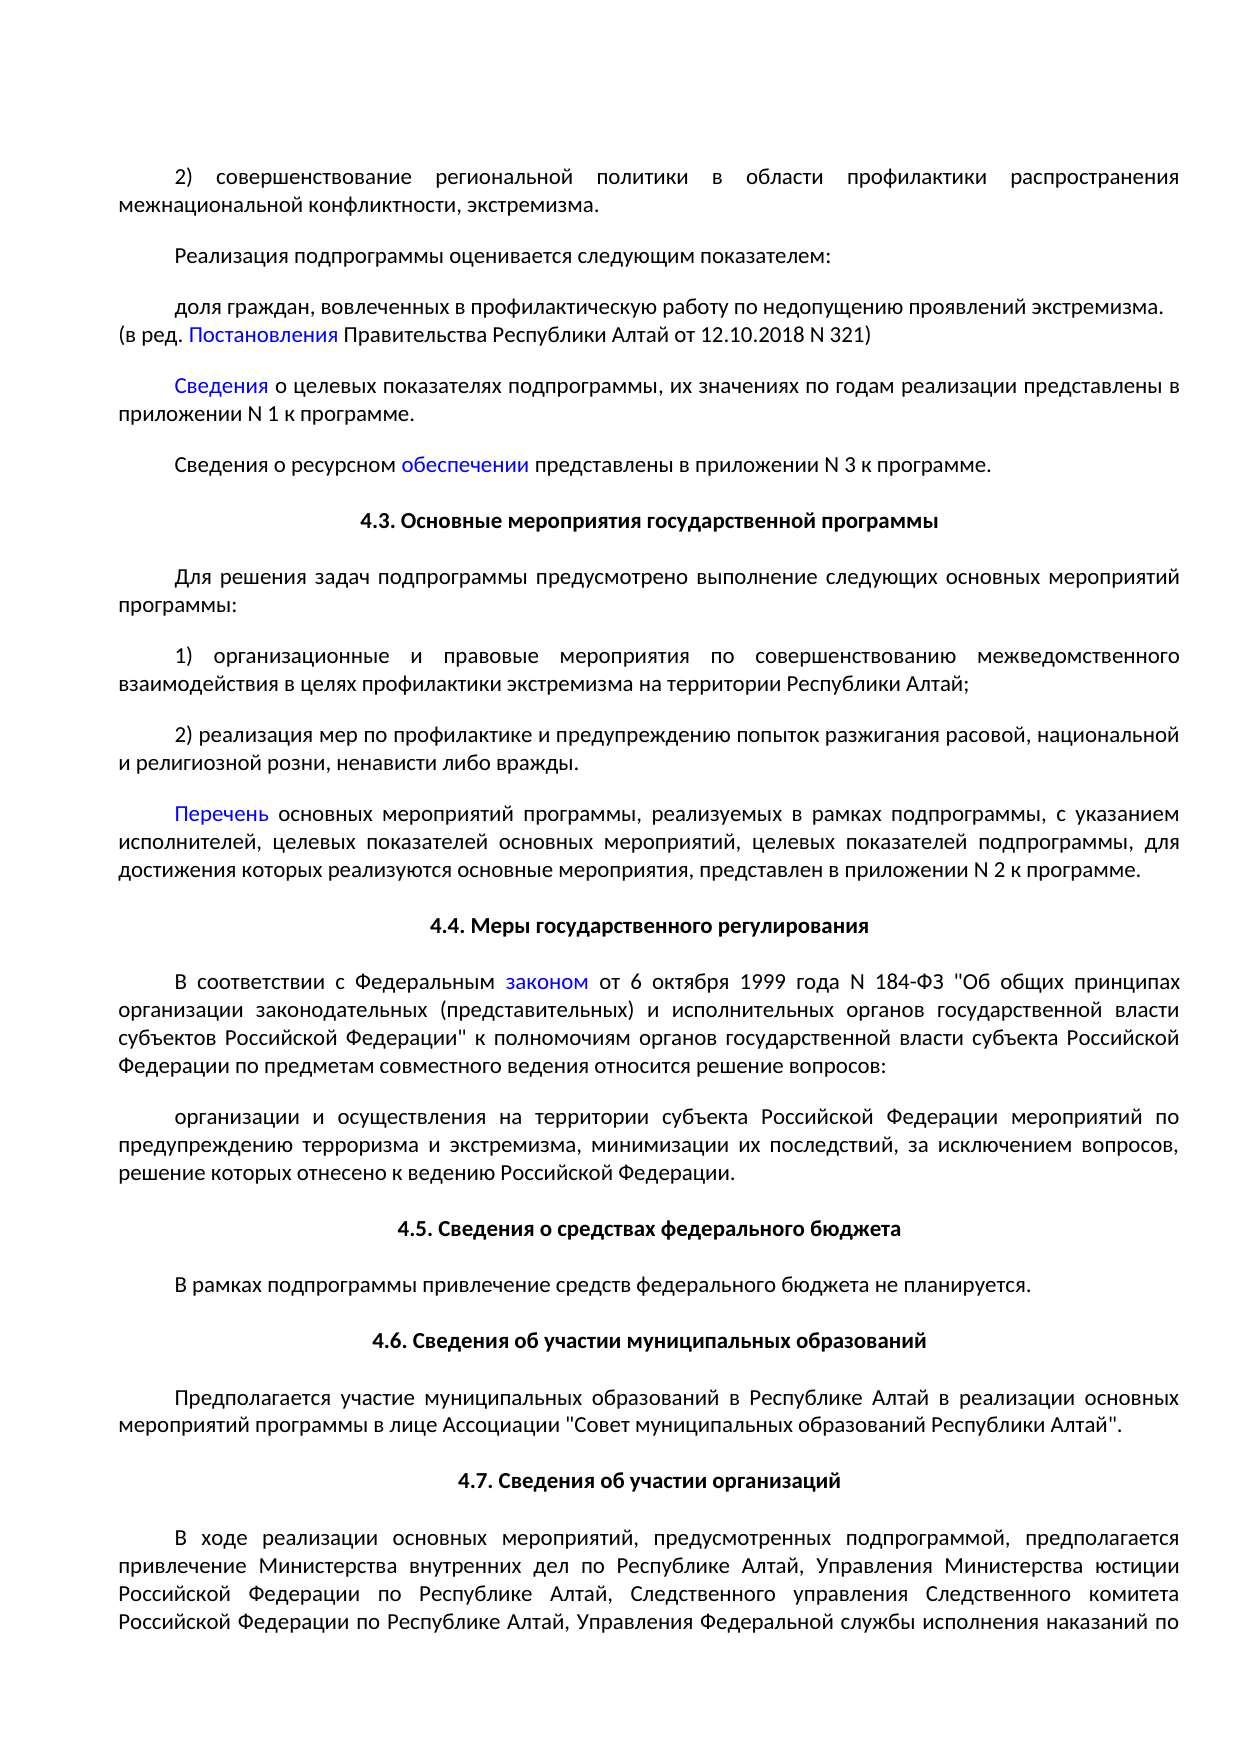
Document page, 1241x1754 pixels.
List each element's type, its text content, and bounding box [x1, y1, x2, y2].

text Сведения о ресурсном обеспечении представлены в приложении N 3 к программе. [118, 450, 1181, 478]
text Для решения задач подпрограммы предусмотрено выполнение следующих основных мероприятий программы: [118, 562, 1181, 618]
text организации и осуществления на территории субъекта Российской Федерации мероприятий по предупреждению терроризма и экстремизма, минимизации их последствий, за исключением вопросов, решение которых отнесено к ведению Российской Федерации. [118, 1102, 1181, 1186]
text Предполагается участие муниципальных образований в Республике Алтай в реализации основных мероприятий программы в лице Ассоциации "Совет муниципальных образований Республики Алтай". [118, 1383, 1181, 1439]
text доля граждан, вовлеченных в профилактическую работу по недопущению проявлений экстремизма. [118, 292, 1181, 320]
text Сведения о целевых показателях подпрограммы, их значениях по годам реализации представлены в приложении N 1 к программе. [118, 371, 1181, 427]
text В соответствии с Федеральным законом от 6 октября 1999 года N 184-ФЗ "Об общих принципах организации законодательных (представительных) и исполнительных органов государственной власти субъектов Российской Федерации" к полномочиям органов государственной власти субъекта Российской Федерации по предметам совместного ведения относится решение вопросов: [118, 967, 1181, 1079]
title 4.4. Меры государственного регулирования [118, 911, 1181, 939]
text 2) совершенствование региональной политики в области профилактики распространения межнациональной конфликтности, экстремизма. [118, 162, 1181, 218]
title 4.5. Сведения о средствах федерального бюджета [118, 1214, 1181, 1242]
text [118, 1523, 1181, 1635]
title 4.6. Сведения об участии муниципальных образований [118, 1327, 1181, 1354]
text 2) реализация мер по профилактике и предупреждению попыток разжигания расовой, национальной и религиозной розни, ненависти либо вражды. [118, 720, 1181, 776]
title 4.3. Основные мероприятия государственной программы [118, 506, 1181, 534]
text Реализация подпрограммы оценивается следующим показателем: [118, 241, 1181, 269]
text Перечень основных мероприятий программы, реализуемых в рамках подпрограммы, с указанием исполнителей, целевых показателей основных мероприятий, целевых показателей подпрограммы, для достижения которых реализуются основные мероприятия, представлен в приложении N 2 к программе. [118, 799, 1181, 883]
text В рамках подпрограммы привлечение средств федерального бюджета не планируется. [118, 1271, 1181, 1298]
text 1) организационные и правовые мероприятия по совершенствованию межведомственного взаимодействия в целях профилактики экстремизма на территории Республики Алтай; [118, 641, 1181, 697]
text (в ред. Постановления Правительства Республики Алтай от 12.10.2018 N 321) [118, 320, 1181, 348]
title 4.7. Сведения об участии организаций [118, 1467, 1181, 1495]
